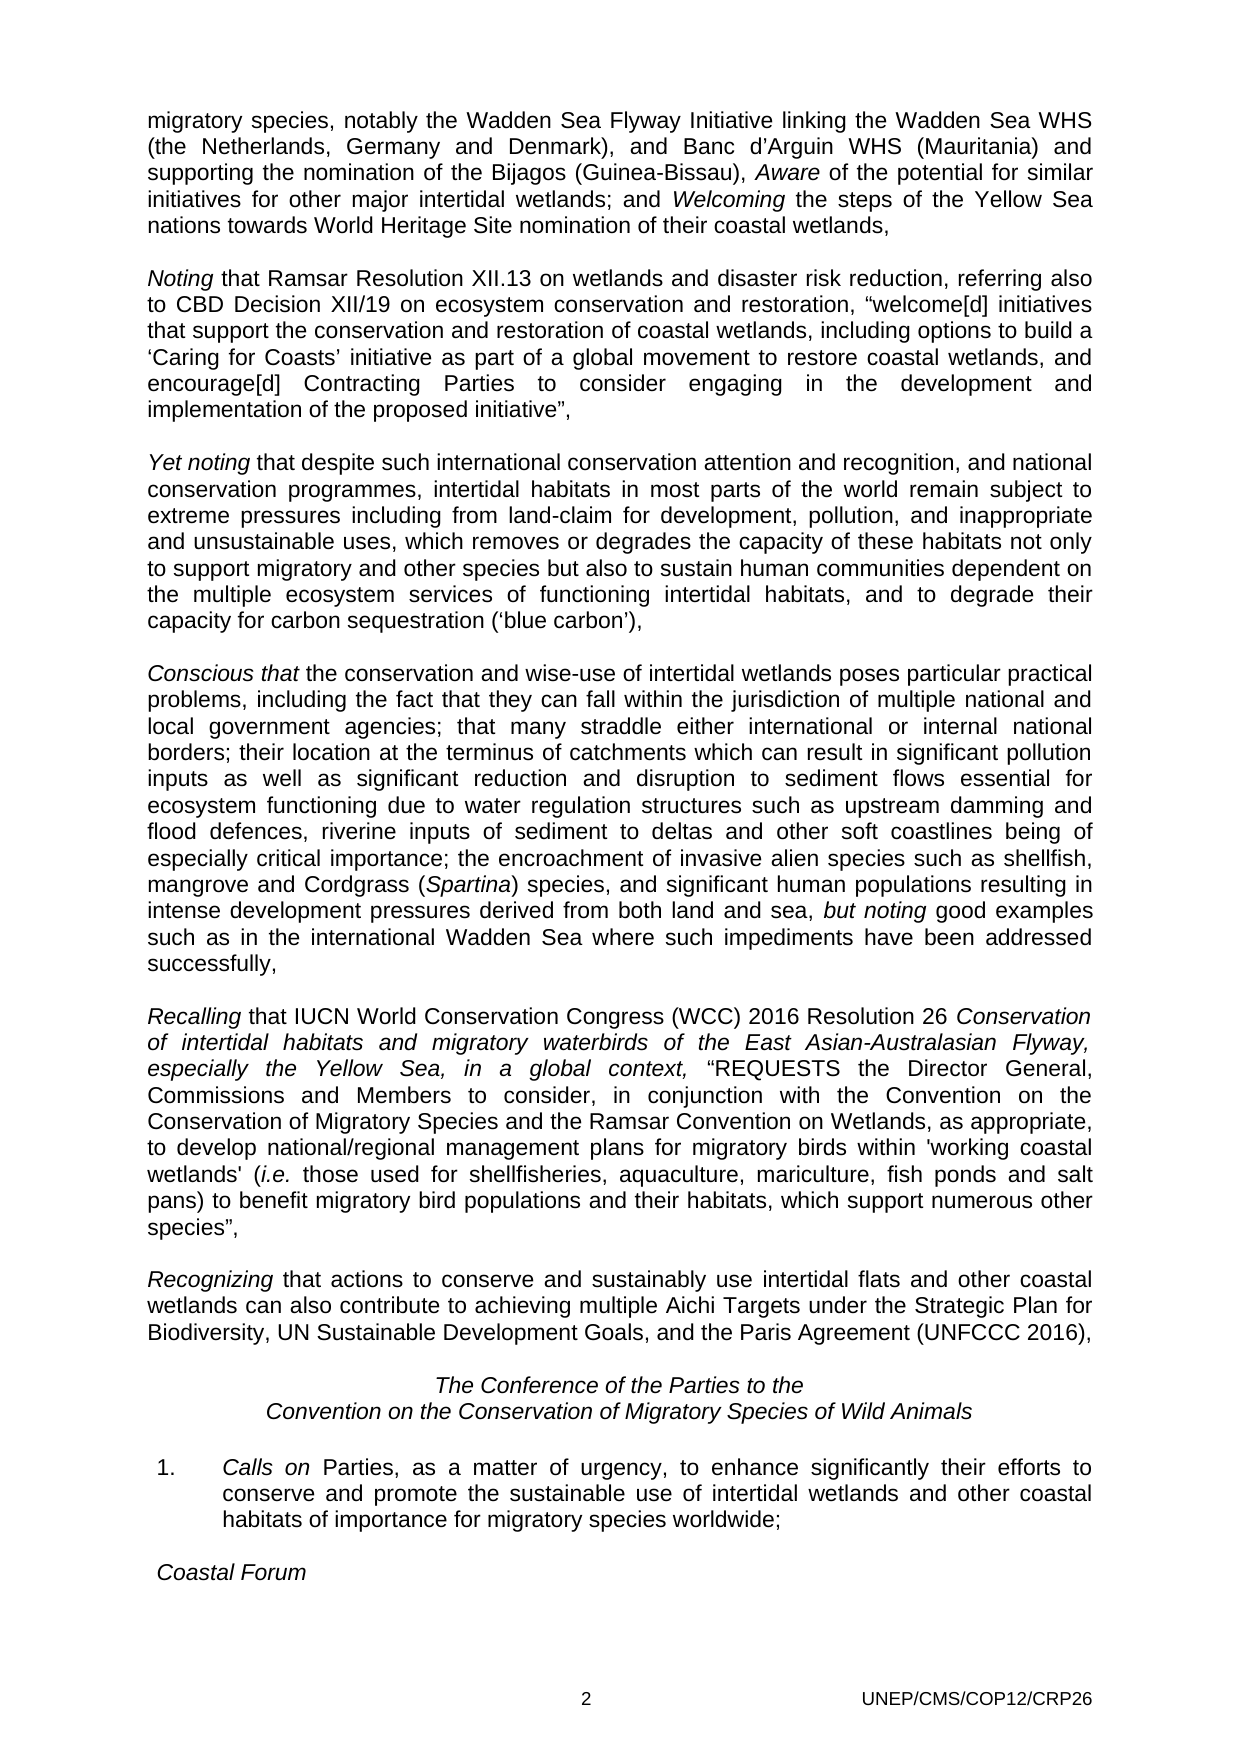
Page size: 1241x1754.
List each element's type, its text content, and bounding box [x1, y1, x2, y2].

text Recognizing that actions to conserve and sustainably use intertidal flats and other coastal wetlands can also contribute to achieving multiple Aichi Targets under the Strategic Plan for Biodiversity, UN Sustainable Development Goals, and the Paris Agreement (UNFCCC 2016), [147, 1266, 1093, 1345]
text Coastal Forum [156, 1558, 1093, 1586]
text Noting that Ramsar Resolution XII.13 on wetlands and disaster risk reduction, referring also to CBD Decision XII/19 on ecosystem conservation and restoration, “welcome[d] initiatives that support the conservation and restoration of coastal wetlands, including options to build a ‘Caring for Coasts’ initiative as part of a global movement to restore coastal wetlands, and encourage[d] Contracting Parties to consider engaging in the development and implementation of the proposed initiative”, [147, 265, 1093, 423]
text The Conference of the Parties to the [147, 1372, 1093, 1398]
text Yet noting that despite such international conservation attention and recognition, and national conservation programmes, intertidal habitats in most parts of the world remain subject to extreme pressures including from land-claim for development, pollution, and inappropriate and unsustainable uses, which removes or degrades the capacity of these habitats not only to support migratory and other species but also to sustain human communities dependent on the multiple ecosystem services of functioning intertidal habitats, and to degrade their capacity for carbon sequestration (‘blue carbon’), [147, 449, 1093, 634]
text Convention on the Conservation of Migratory Species of Wild Animals [147, 1398, 1093, 1424]
list Calls on Parties, as a matter of urgency, to enhance significantly their efforts to conserve and promote the sustainable use of intertidal wetlands and other coastal habitats of importance for migratory species worldwide; [156, 1454, 1093, 1533]
text Conscious that the conservation and wise-use of intertidal wetlands poses particular practical problems, including the fact that they can fall within the jurisdiction of multiple national and local government agencies; that many straddle either international or internal national borders; their location at the terminus of catchments which can result in significant pollution inputs as well as significant reduction and disruption to sediment flows essential for ecosystem functioning due to water regulation structures such as upstream damming and flood defences, riverine inputs of sediment to deltas and other soft coastlines being of especially critical importance; the encroachment of invasive alien species such as shellfish, mangrove and Cordgrass (Spartina) species, and significant human populations resulting in intense development pressures derived from both land and sea, but noting good examples such as in the international Wadden Sea where such impediments have been addressed successfully, [147, 660, 1093, 976]
text Recalling that IUCN World Conservation Congress (WCC) 2016 Resolution 26 Conservation of intertidal habitats and migratory waterbirds of the East Asian-Australasian Flyway, especially the Yellow Sea, in a global context, “REQUESTS the Director General, Commissions and Members to consider, in conjunction with the Convention on the Conservation of Migratory Species and the Ramsar Convention on Wetlands, as appropriate, to develop national/regional management plans for migratory birds within 'working coastal wetlands' (i.e. those used for shellfisheries, aquaculture, mariculture, fish ponds and salt pans) to benefit migratory bird populations and their habitats, which support numerous other species”, [147, 1003, 1093, 1240]
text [147, 107, 1093, 238]
